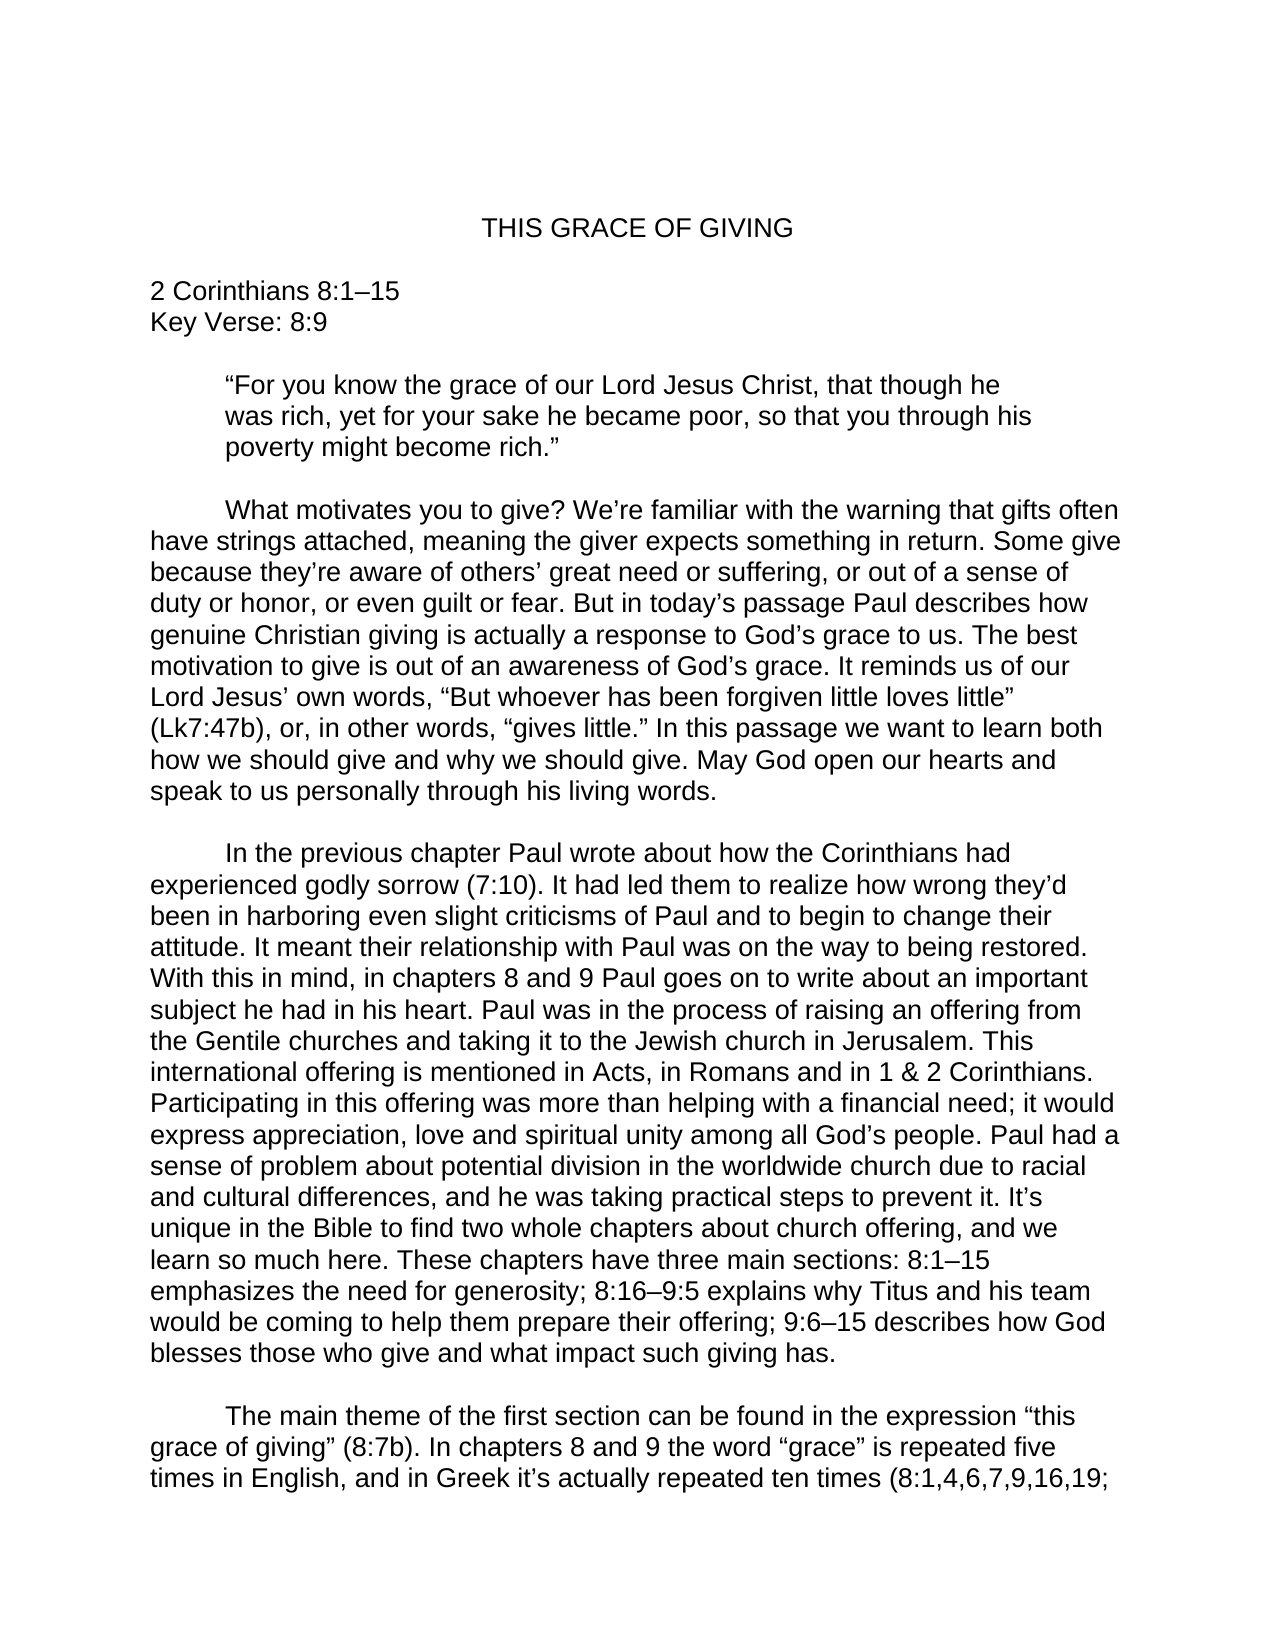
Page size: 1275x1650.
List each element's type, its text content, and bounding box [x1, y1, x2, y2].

text Key Verse: 8:9 [150, 306, 1125, 337]
text THIS GRACE OF GIVING [150, 212, 1125, 244]
text “For you know the grace of our Lord Jesus Christ, that though he was rich, yet for your sake he became poor, so that you through his poverty might become rich.” [225, 369, 1050, 462]
text What motivates you to give? We’re familiar with the warning that gifts often have strings attached, meaning the giver expects something in return. Some give because they’re aware of others’ great need or suffering, or out of a sense of duty or honor, or even guilt or fear. But in today’s passage Paul describes how genuine Christian giving is actually a response to God’s grace to us. The best motivation to give is out of an awareness of God’s grace. It reminds us of our Lord Jesus’ own words, “But whoever has been forgiven little loves little” (Lk7:47b), or, in other words, “gives little.” In this passage we want to learn both how we should give and why we should give. May God open our hearts and speak to us personally through his living words. [150, 494, 1125, 806]
text In the previous chapter Paul wrote about how the Corinthians had experienced godly sorrow (7:10). It had led them to realize how wrong they’d been in harboring even slight criticisms of Paul and to begin to change their attitude. It meant their relationship with Paul was on the way to being restored. With this in mind, in chapters 8 and 9 Paul goes on to write about an important subject he had in his heart. Paul was in the process of raising an offering from the Gentile churches and taking it to the Jewish church in Jerusalem. This international offering is mentioned in Acts, in Romans and in 1 & 2 Corinthians. Participating in this offering was more than helping with a financial need; it would express appreciation, love and spiritual unity among all God’s people. Paul had a sense of problem about potential division in the worldwide church due to racial and cultural differences, and he was taking practical steps to prevent it. It’s unique in the Bible to find two whole chapters about church offering, and we learn so much here. These chapters have three main sections: 8:1–15 emphasizes the need for generosity; 8:16–9:5 explains why Titus and his team would be coming to help them prepare their offering; 9:6–15 describes how God blesses those who give and what impact such giving has. [150, 837, 1125, 1369]
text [150, 1400, 1125, 1494]
text 2 Corinthians 8:1–15 [150, 275, 1125, 306]
